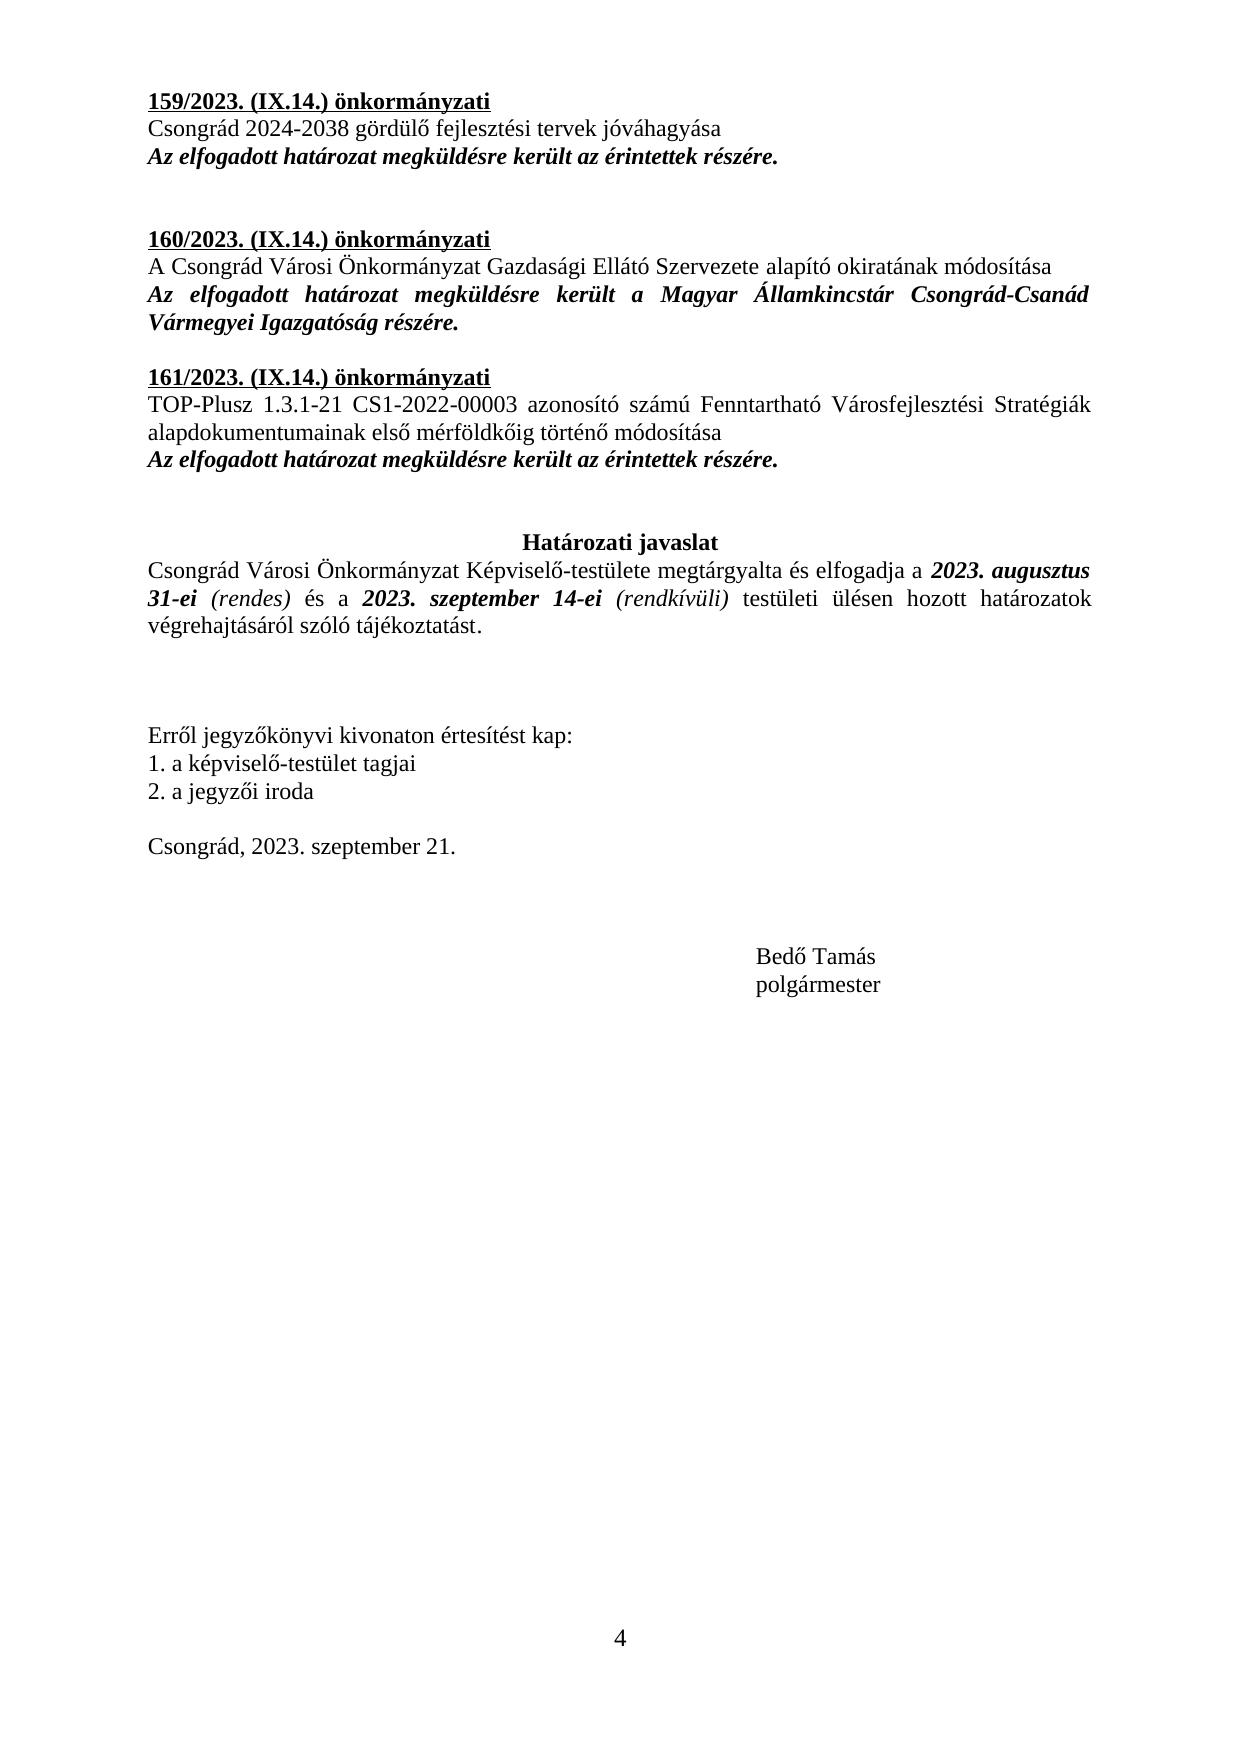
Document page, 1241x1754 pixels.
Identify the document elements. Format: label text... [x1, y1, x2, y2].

text A Csongrád Városi Önkormányzat Gazdasági Ellátó Szervezete alapító okiratának módosítása [148, 252, 1092, 280]
text 159/2023. (IX.14.) önkormányzati [148, 87, 1092, 114]
text Bedő Tamás [148, 942, 1092, 970]
text Az elfogadott határozat megküldésre került az érintettek részére. [148, 142, 1092, 169]
text 1. a képviselő-testület tagjai [148, 749, 1092, 777]
text Az elfogadott határozat megküldésre került a Magyar Államkincstár Csongrád-Csanád Vármegyei Igazgatóság részére. [148, 280, 1092, 335]
text Csongrád 2024-2038 gördülő fejlesztési tervek jóváhagyása [148, 114, 1092, 142]
text Határozati javaslat [148, 528, 1092, 556]
text Az elfogadott határozat megküldésre került az érintettek részére. [148, 446, 1092, 473]
text 160/2023. (IX.14.) önkormányzati [148, 225, 1092, 252]
text Erről jegyzőkönyvi kivonaton értesítést kap: [148, 722, 1092, 749]
text polgármester [148, 970, 1092, 998]
text 161/2023. (IX.14.) önkormányzati [148, 363, 1092, 390]
text Csongrád, 2023. szeptember 21. [148, 832, 1092, 859]
text 2. a jegyzői iroda [148, 777, 1092, 804]
text Csongrád Városi Önkormányzat Képviselő-testülete megtárgyalta és elfogadja a 2023. augusztus 31-ei (rendes) és a 2023. szeptember 14-ei (rendkívüli) testületi ülésen hozott határozatok végrehajtásáról szóló tájékoztatást. [148, 556, 1092, 639]
text TOP-Plusz 1.3.1-21 CS1-2022-00003 azonosító számú Fenntartható Városfejlesztési Stratégiák alapdokumentumainak első mérföldkőig történő módosítása [148, 390, 1092, 446]
